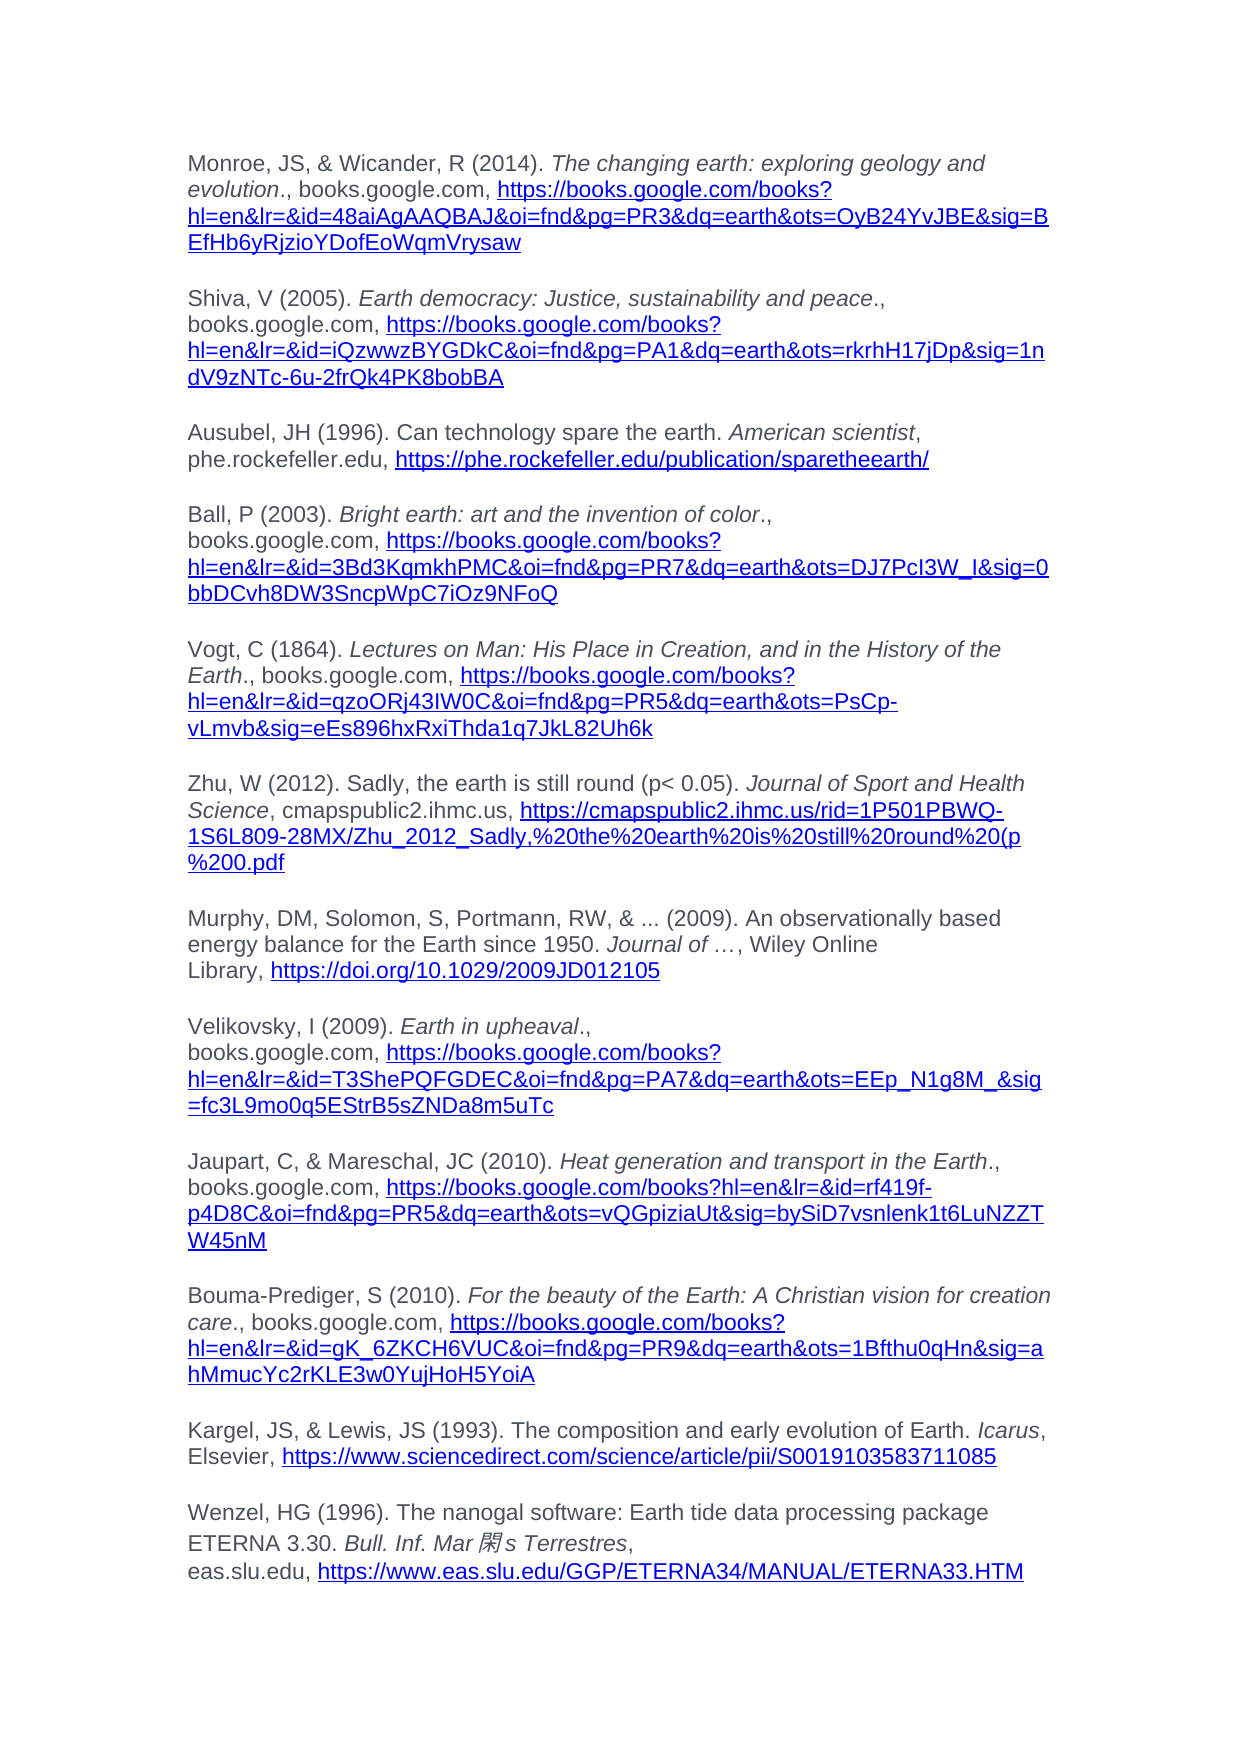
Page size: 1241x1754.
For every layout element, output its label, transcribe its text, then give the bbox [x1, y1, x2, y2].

text Monroe, JS, & Wicander, R (2014). The changing earth: exploring geology and evolution., books.google.com, https://books.google.com/books?hl=en&lr=&id=48aiAgAAQBAJ&oi=fnd&pg=PR3&dq=earth&ots=OyB24YvJBE&sig=BEfHb6yRjzioYDofEoWqmVrysaw [187, 150, 1053, 255]
text Vogt, C (1864). Lectures on Man: His Place in Creation, and in the History of the Earth., books.google.com, https://books.google.com/books?hl=en&lr=&id=qzoORj43IW0C&oi=fnd&pg=PR5&dq=earth&ots=PsCp-vLmvb&sig=eEs896hxRxiThda1q7JkL82Uh6k [187, 636, 1053, 741]
text Murphy, DM, Solomon, S, Portmann, RW, & ... (2009). An observationally based energy balance for the Earth since 1950. Journal of …, Wiley Online Library, https://doi.org/10.1029/2009JD012105 [187, 905, 1053, 984]
text Kargel, JS, & Lewis, JS (1993). The composition and early evolution of Earth. Icarus, Elsevier, https://www.sciencedirect.com/science/article/pii/S0019103583711085 [187, 1417, 1053, 1469]
text Ball, P (2003). Bright earth: art and the invention of color., books.google.com, https://books.google.com/books?hl=en&lr=&id=3Bd3KqmkhPMC&oi=fnd&pg=PR7&dq=earth&ots=DJ7PcI3W_I&sig=0bbDCvh8DW3SncpWpC7iOz9NFoQ [187, 501, 1053, 606]
text Shiva, V (2005). Earth democracy: Justice, sustainability and peace., books.google.com, https://books.google.com/books?hl=en&lr=&id=iQzwwzBYGDkC&oi=fnd&pg=PA1&dq=earth&ots=rkrhH17jDp&sig=1ndV9zNTc-6u-2frQk4PK8bobBA [187, 284, 1053, 390]
text Ausubel, JH (1996). Can technology spare the earth. American scientist, phe.rockefeller.edu, https://phe.rockefeller.edu/publication/sparetheearth/ [187, 419, 1053, 472]
text Velikovsky, I (2009). Earth in upheaval., books.google.com, https://books.google.com/books?hl=en&lr=&id=T3ShePQFGDEC&oi=fnd&pg=PA7&dq=earth&ots=EEp_N1g8M_&sig=fc3L9mo0q5EStrB5sZNDa8m5uTc [187, 1013, 1053, 1118]
text Jaupart, C, & Mareschal, JC (2010). Heat generation and transport in the Earth., books.google.com, https://books.google.com/books?hl=en&lr=&id=rf419f-p4D8C&oi=fnd&pg=PR5&dq=earth&ots=vQGpiziaUt&sig=bySiD7vsnlenk1t6LuNZZTW45nM [187, 1148, 1053, 1253]
text Bouma-Prediger, S (2010). For the beauty of the Earth: A Christian vision for creation care., books.google.com, https://books.google.com/books?hl=en&lr=&id=gK_6ZKCH6VUC&oi=fnd&pg=PR9&dq=earth&ots=1Bfthu0qHn&sig=ahMmucYc2rKLE3w0YujHoH5YoiA [187, 1282, 1053, 1388]
text Zhu, W (2012). Sadly, the earth is still round (p< 0.05). Journal of Sport and Health Science, cmapspublic2.ihmc.us, https://cmapspublic2.ihmc.us/rid=1P501PBWQ-1S6L809-28MX/Zhu_2012_Sadly,%20the%20earth%20is%20still%20round%20(p%200.pdf [187, 770, 1053, 876]
text Wenzel, HG (1996). The nanogal software: Earth tide data processing package ETERNA 3.30. Bull. Inf. Mar閑s Terrestres, eas.slu.edu, https://www.eas.slu.edu/GGP/ETERNA34/MANUAL/ETERNA33.HTM [187, 1499, 1053, 1584]
